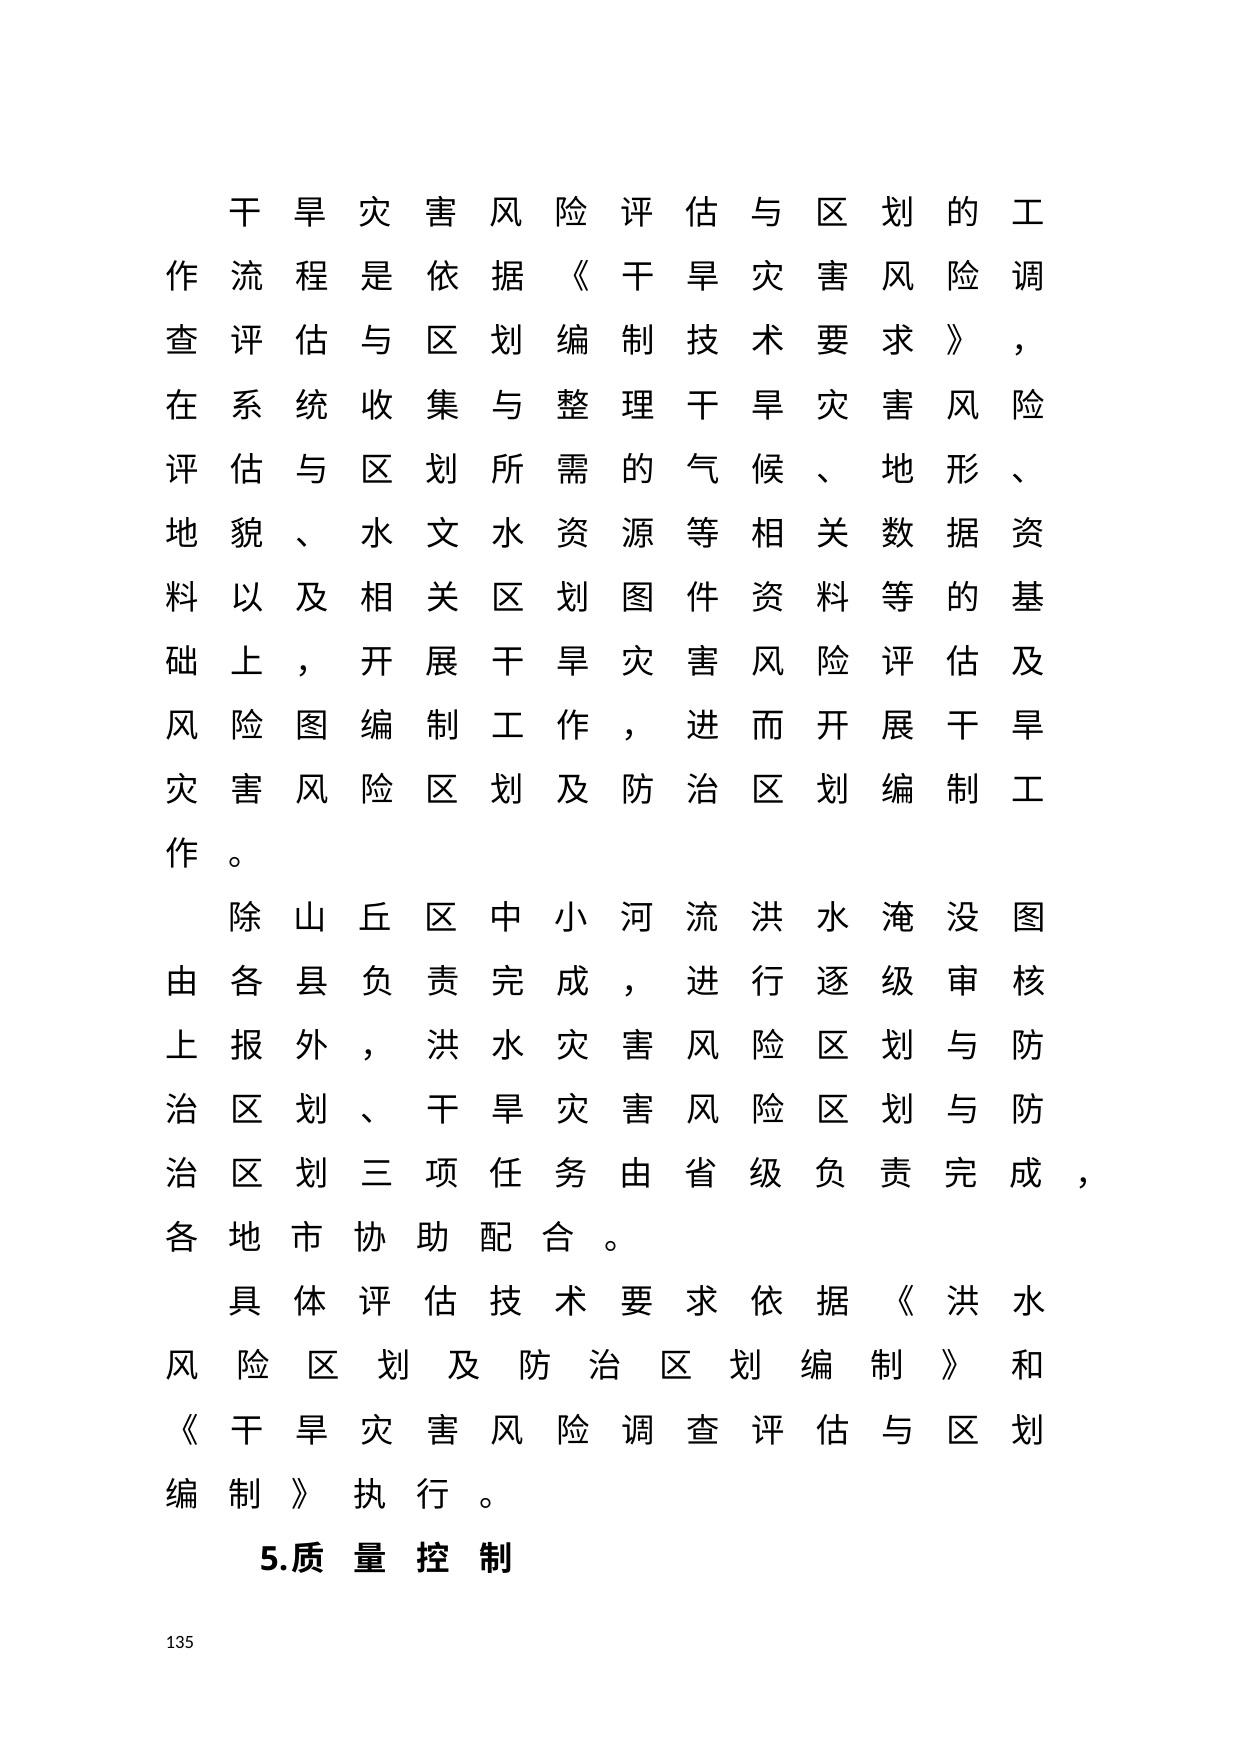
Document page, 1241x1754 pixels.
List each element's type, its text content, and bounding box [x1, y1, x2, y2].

text 5.质量控制 [165, 1523, 1075, 1588]
text 干旱灾害风险评估与区划的工作流程是依据《干旱灾害风险调查评估与区划编制技术要求》，在系统收集与整理干旱灾害风险评估与区划所需的气候、地形、地貌、水文水资源等相关数据资料以及相关区划图件资料等的基础上，开展干旱灾害风险评估及风险图编制工作，进而开展干旱灾害风险区划及防治区划编制工作。 [165, 178, 1075, 883]
text 除山丘区中小河流洪水淹没图由各县负责完成，进行逐级审核上报外，洪水灾害风险区划与防治区划、干旱灾害风险区划与防治区划三项任务由省级负责完成，各地市协助配合。 [165, 883, 1075, 1267]
text 具体评估技术要求依据《洪水风险区划及防治区划编制》和《干旱灾害风险调查评估与区划编制》执行。 [165, 1267, 1075, 1523]
